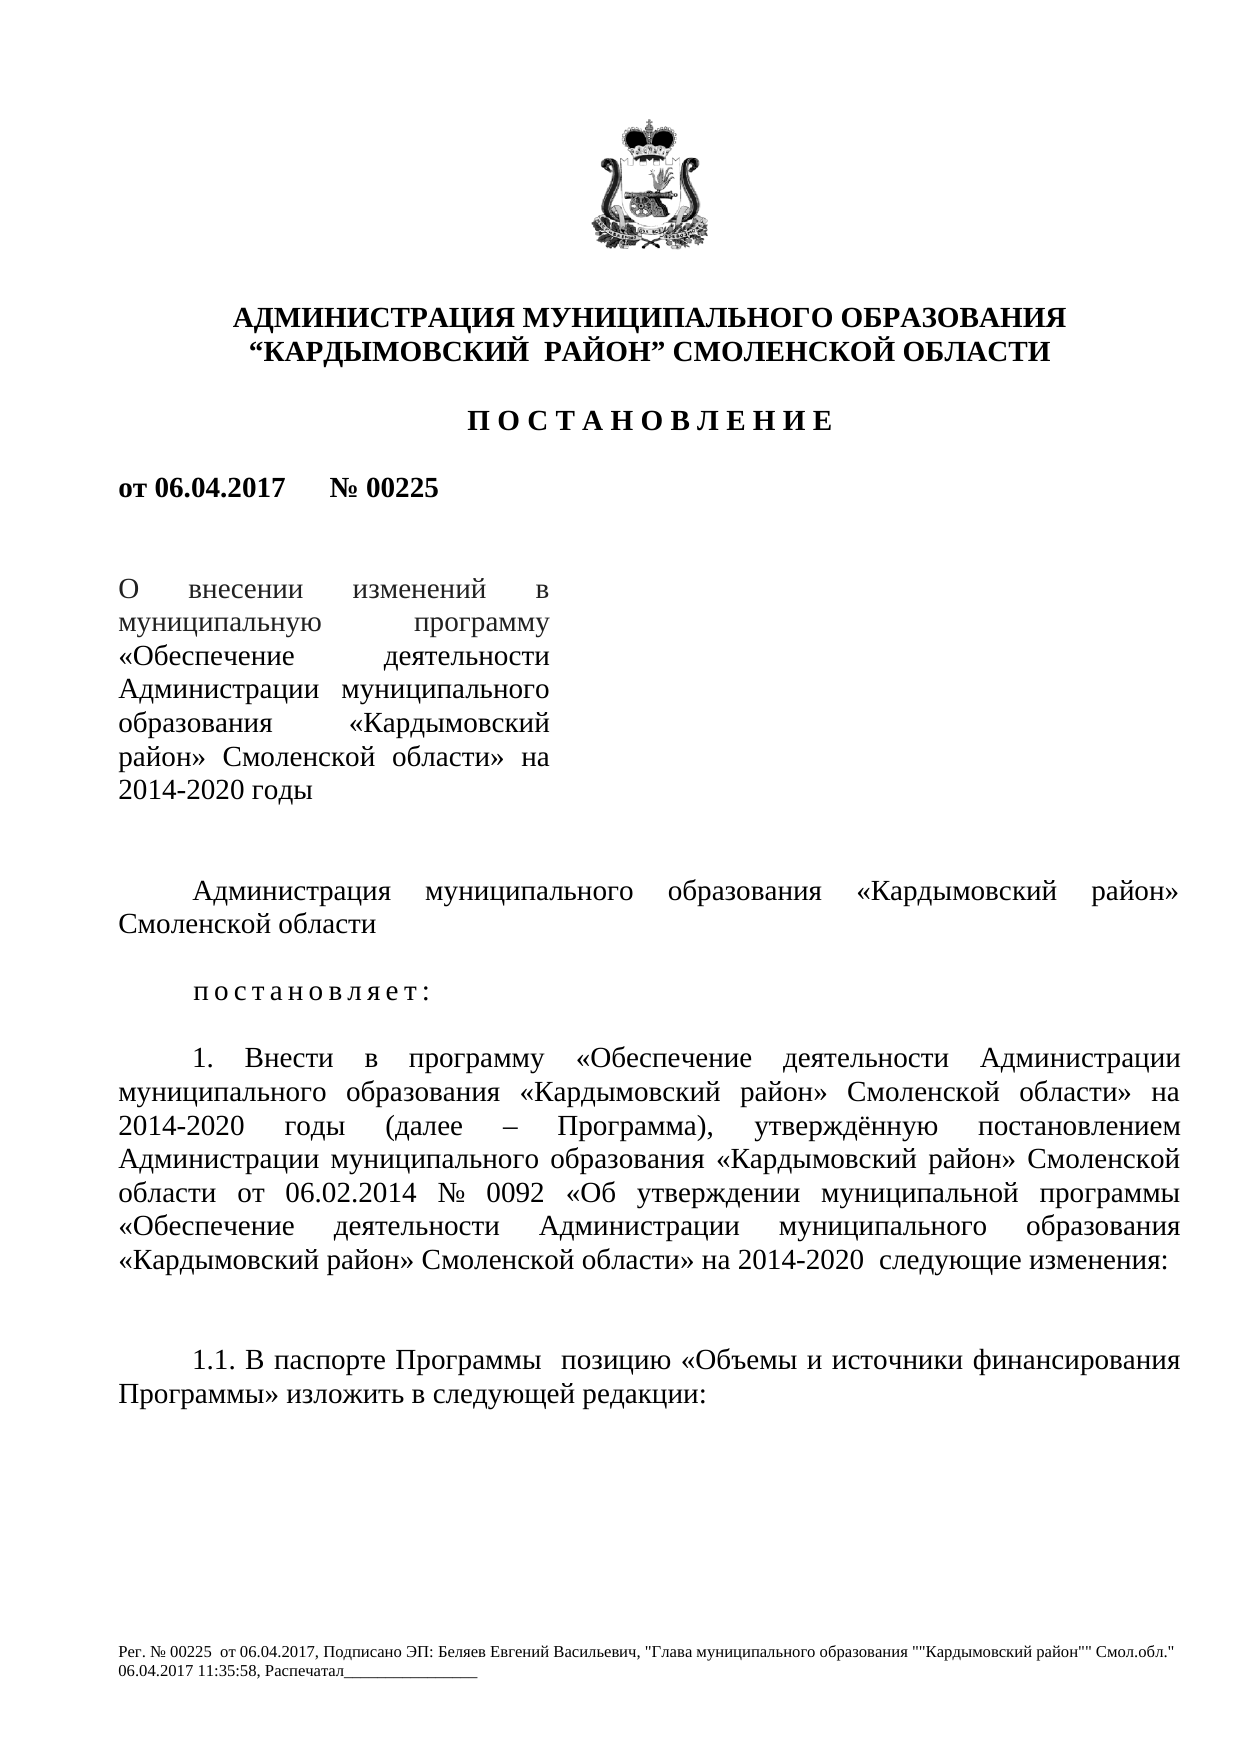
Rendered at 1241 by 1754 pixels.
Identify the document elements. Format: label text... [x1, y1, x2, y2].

text П О С Т А Н О В Л Е Н И Е [118, 403, 1181, 437]
text АДМИНИСТРАЦИЯ МУНИЦИПАЛЬНОГО ОБРАЗОВАНИЯ [118, 300, 1181, 334]
text от 06.04.2017 № 00225 [118, 470, 1181, 504]
text 1. Внести в программу «Обеспечение деятельности Администрации муниципального образования «Кардымовский район» Смоленской области» на 2014-2020 годы (далее – Программа), утверждённую постановлением Администрации муниципального образования «Кардымовский район» Смоленской области от 06.02.2014 № 0092 «Об утверждении муниципальной программы «Обеспечение деятельности Администрации муниципального образования «Кардымовский район» Смоленской области» на 2014-2020 следующие изменения: [118, 1041, 1181, 1275]
table_header О внесении изменений в муниципальную программу «Обеспечение деятельности Администрации муниципального образования «Кардымовский район» Смоленской области» на 2014-2020 годы [107, 571, 561, 806]
text постановляет: [118, 973, 1180, 1007]
text Администрация муниципального образования «Кардымовский район» Смоленской области [118, 873, 1180, 940]
text “КАРДЫМОВСКИЙ РАЙОН” СМОЛЕНСКОЙ ОБЛАСТИ [118, 334, 1181, 367]
text 1.1. В паспорте Программы позицию «Объемы и источники финансирования Программы» изложить в следующей редакции: [118, 1342, 1181, 1409]
picture [585, 118, 714, 259]
